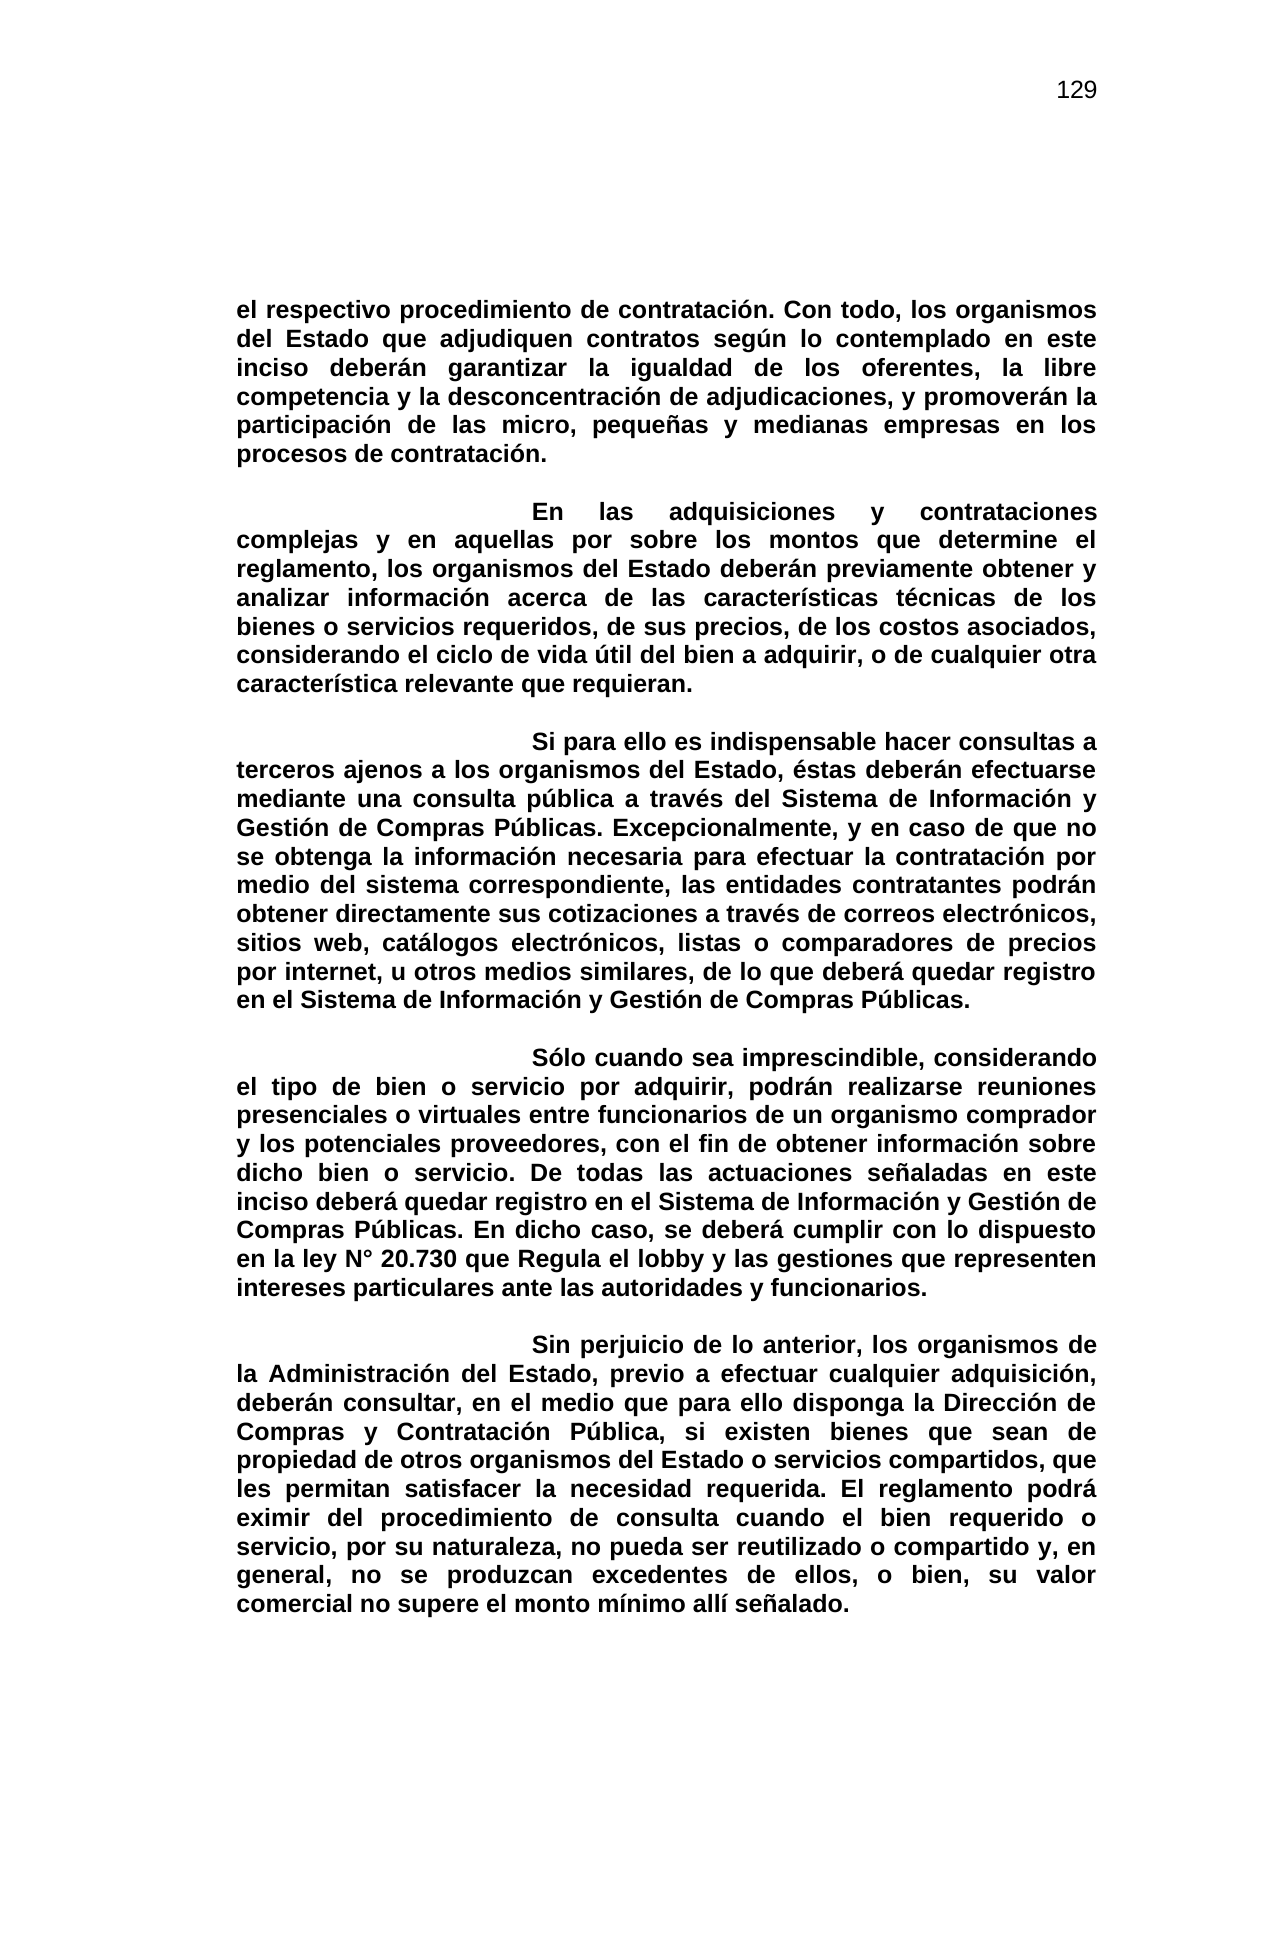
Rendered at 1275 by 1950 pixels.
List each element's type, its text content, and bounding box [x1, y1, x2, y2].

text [236, 295, 1098, 468]
text Sólo cuando sea imprescindible, considerando el tipo de bien o servicio por adquirir, podrán realizarse reuniones presenciales o virtuales entre funcionarios de un organismo comprador y los potenciales proveedores, con el fin de obtener información sobre dicho bien o servicio. De todas las actuaciones señaladas en este inciso deberá quedar registro en el Sistema de Información y Gestión de Compras Públicas. En dicho caso, se deberá cumplir con lo dispuesto en la ley N° 20.730 que Regula el lobby y las gestiones que representen intereses particulares ante las autoridades y funcionarios. [236, 1043, 1098, 1302]
text Si para ello es indispensable hacer consultas a terceros ajenos a los organismos del Estado, éstas deberán efectuarse mediante una consulta pública a través del Sistema de Información y Gestión de Compras Públicas. Excepcionalmente, y en caso de que no se obtenga la información necesaria para efectuar la contratación por medio del sistema correspondiente, las entidades contratantes podrán obtener directamente sus cotizaciones a través de correos electrónicos, sitios web, catálogos electrónicos, listas o comparadores de precios por internet, u otros medios similares, de lo que deberá quedar registro en el Sistema de Información y Gestión de Compras Públicas. [236, 727, 1098, 1014]
text Sin perjuicio de lo anterior, los organismos de la Administración del Estado, previo a efectuar cualquier adquisición, deberán consultar, en el medio que para ello disponga la Dirección de Compras y Contratación Pública, si existen bienes que sean de propiedad de otros organismos del Estado o servicios compartidos, que les permitan satisfacer la necesidad requerida. El reglamento podrá eximir del procedimiento de consulta cuando el bien requerido o servicio, por su naturaleza, no pueda ser reutilizado o compartido y, en general, no se produzcan excedentes de ellos, o bien, su valor comercial no supere el monto mínimo allí señalado. [236, 1330, 1098, 1618]
text En las adquisiciones y contrataciones complejas y en aquellas por sobre los montos que determine el reglamento, los organismos del Estado deberán previamente obtener y analizar información acerca de las características técnicas de los bienes o servicios requeridos, de sus precios, de los costos asociados, considerando el ciclo de vida útil del bien a adquirir, o de cualquier otra característica relevante que requieran. [236, 497, 1098, 698]
